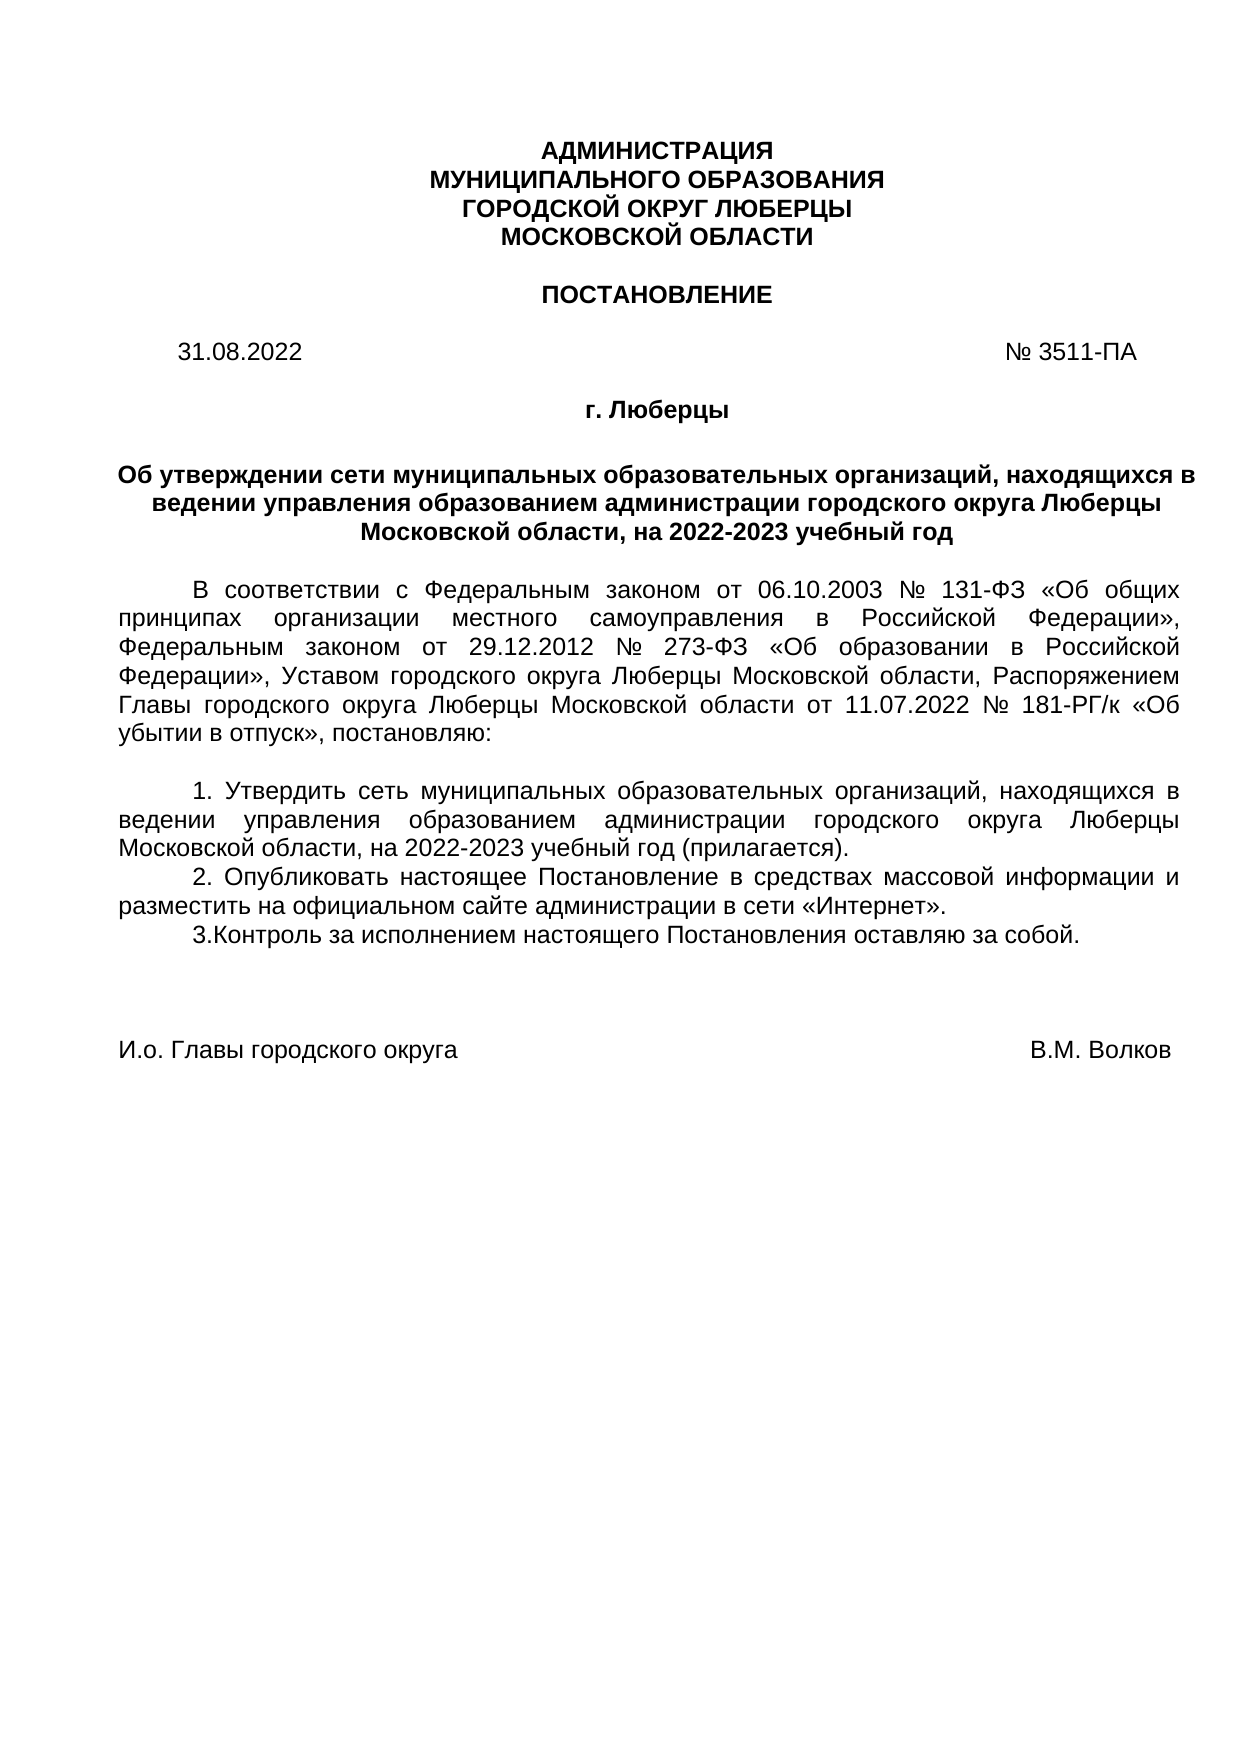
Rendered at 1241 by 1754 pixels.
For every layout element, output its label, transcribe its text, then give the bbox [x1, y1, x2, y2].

text АДМИНИСТРАЦИЯ [103, 136, 1211, 165]
text ПОСТАНОВЛЕНИЕ [103, 280, 1211, 309]
text В соответствии с Федеральным законом от 06.10.2003 № 131-ФЗ «Об общих принципах организации местного самоуправления в Российской Федерации», Федеральным законом от 29.12.2012 № 273-ФЗ «Об образовании в Российской Федерации», Уставом городского округа Люберцы Московской области, Распоряжением Главы городского округа Люберцы Московской области от 11.07.2022 № 181-РГ/к «Об убытии в отпуск», постановляю: [118, 574, 1181, 747]
text 3.Контроль за исполнением настоящего Постановления оставляю за собой. [118, 919, 1181, 948]
text 1. Утвердить сеть муниципальных образовательных организаций, находящихся в ведении управления образованием администрации городского округа Люберцы Московской области, на 2022-2023 учебный год (прилагается). [118, 776, 1181, 862]
text Об утверждении сети муниципальных образовательных организаций, находящихся в ведении управления образованием администрации городского округа Люберцы Московской области, на 2022-2023 учебный год [103, 459, 1211, 546]
text г. Люберцы [103, 395, 1211, 424]
text И.о. Главы городского округа В.М. Волков [118, 1034, 1181, 1063]
text 2. Опубликовать настоящее Постановление в средствах массовой информации и разместить на официальном сайте администрации в сети «Интернет». [118, 862, 1181, 919]
text ГОРОДСКОЙ ОКРУГ ЛЮБЕРЦЫ МОСКОВСКОЙ ОБЛАСТИ [103, 194, 1211, 251]
text МУНИЦИПАЛЬНОГО ОБРАЗОВАНИЯ [103, 165, 1211, 194]
text 31.08.2022 № 3511-ПА [103, 337, 1211, 366]
